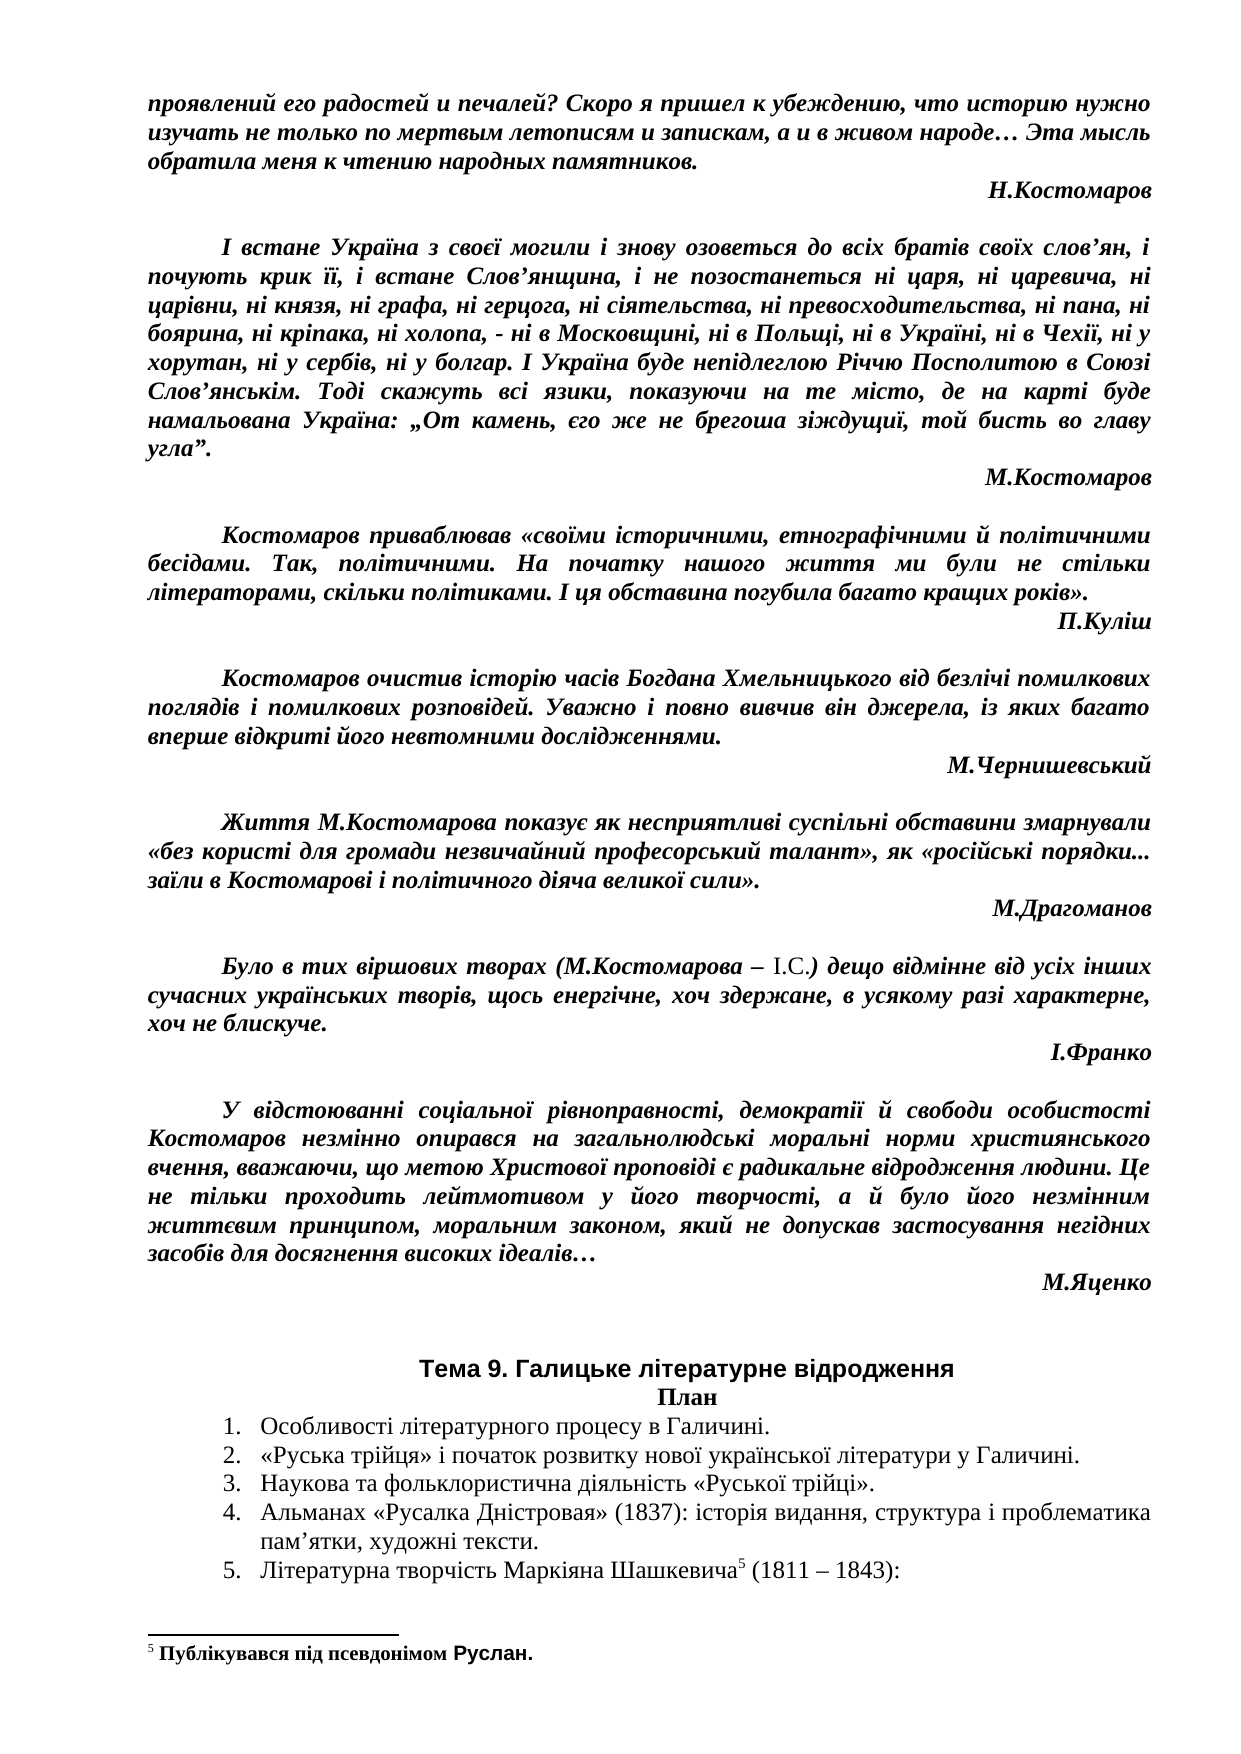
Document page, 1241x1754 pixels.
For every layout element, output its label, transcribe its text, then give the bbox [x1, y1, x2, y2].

list Альманах «Русалка Дністровая» (1837): історія видання, структура і проблематика пам’ятки, художні тексти. [223, 1497, 1152, 1555]
text М.Чернишевський [148, 750, 1152, 778]
text Життя М.Костомарова показує як несприятливі суспільні обставини змарнували «без користі для громади незвичайний професорський талант», як «російські порядки... заїли в Костомарові і політичного діяча великої сили». [148, 807, 1152, 893]
list Наукова та фольклористична діяльність «Руської трійці». [223, 1468, 1152, 1497]
text М.Драгоманов [148, 893, 1152, 922]
text М.Костомаров [223, 462, 1152, 491]
text І встане Україна з своєї могили і знову озоветься до всіх братів своїх слов’ян, і почують крик її, і встане Слов’янщина, і не позостанеться ні царя, ні царевича, ні царівни, ні князя, ні графа, ні герцога, ні сіятельства, ні превосходительства, ні пана, ні боярина, ні кріпака, ні холопа, - ні в Московщині, ні в Польщі, ні в Україні, ні в Чехії, ні у хорутан, ні у сербів, ні у болгар. І Україна буде непідлеглою Річчю Посполитою в Союзі Слов’янськім. Тоді скажуть всі язики, показуючи на те місто, де на карті буде намальована Україна: „От камень, єго же не брегоша зіждущиї, той бисть во главу угла”. [148, 232, 1152, 462]
text Було в тих віршових творах (М.Костомарова – І.С.) дещо відмінне від усіх інших сучасних українських творів, щось енергічне, хоч здержане, в усякому разі характерне, хоч не блискуче. [148, 951, 1152, 1037]
text План [148, 1382, 1152, 1411]
text У відстоюванні соціальної рівноправності, демократії й свободи особистості Костомаров незмінно опирався на загальнолюдські моральні норми християнського вчення, вважаючи, що метою Христової проповіді є радикальне відродження людини. Це не тільки проходить лейтмотивом у його творчості, а й було його незмінним життєвим принципом, моральним законом, який не допускав застосування негідних засобів для досягнення високих ідеалів… [148, 1095, 1152, 1267]
text Н.Костомаров [516, 175, 1152, 203]
text Костомаров приваблював «своїми історичними, етнографічними й політичними бесідами. Так, політичними. На початку нашого життя ми були не стільки літераторами, скільки політиками. І ця обставина погубила багато кращих років». [148, 520, 1152, 606]
list Літературна творчість Маркіяна Шашкевича (1811 – 1843): [223, 1555, 1152, 1583]
subtitle Тема 9. Галицьке літературне відродження [148, 1353, 1152, 1382]
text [148, 88, 1152, 175]
text М.Яценко [148, 1267, 1152, 1296]
text Костомаров очистив історію часів Богдана Хмельницького від безлічі помилкових поглядів і помилкових розповідей. Уважно і повно вивчив він джерела, із яких багато вперше відкриті його невтомними дослідженнями. [148, 663, 1152, 750]
text І.Франко [148, 1037, 1152, 1066]
list «Руська трійця» і початок розвитку нової української літератури у Галичині. [223, 1440, 1152, 1468]
text П.Куліш [148, 606, 1152, 635]
list Особливості літературного процесу в Галичині. [223, 1411, 1152, 1440]
